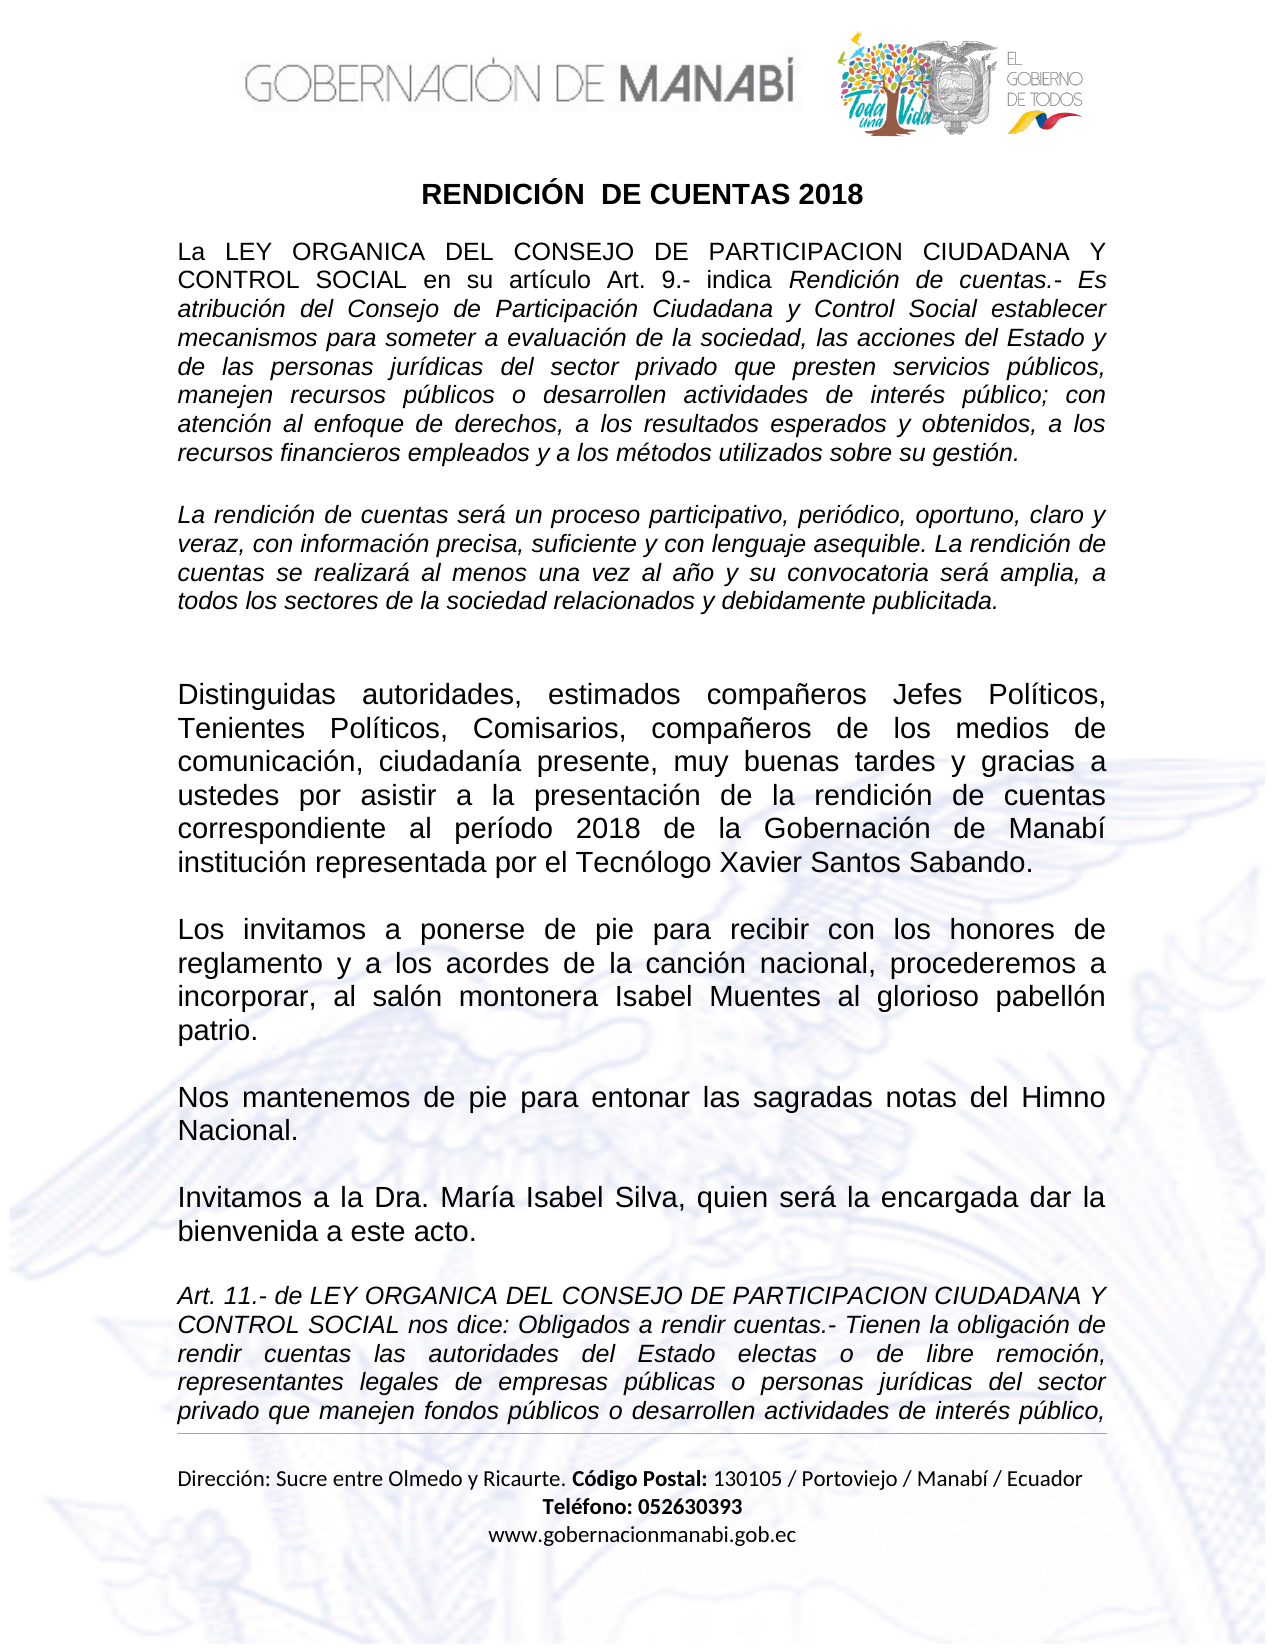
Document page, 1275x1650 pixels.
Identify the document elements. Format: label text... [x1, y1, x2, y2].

text Nos mantenemos de pie para entonar las sagradas notas del Himno Nacional. [177, 1080, 1107, 1147]
picture [0, 743, 1272, 1644]
text La LEY ORGANICA DEL CONSEJO DE PARTICIPACION CIUDADANA Y CONTROL SOCIAL en su artículo Art. 9.- indica Rendición de cuentas.- Es atribución del Consejo de Participación Ciudadana y Control Social establecer mecanismos para someter a evaluación de la sociedad, las acciones del Estado y de las personas jurídicas del sector privado que presten servicios públicos, manejen recursos públicos o desarrollen actividades de interés público; con atención al enfoque de derechos, a los resultados esperados y obtenidos, a los recursos financieros empleados y a los métodos utilizados sobre su gestión. [177, 237, 1107, 467]
text Distinguidas autoridades, estimados compañeros Jefes Políticos, Tenientes Políticos, Comisarios, compañeros de los medios de comunicación, ciudadanía presente, muy buenas tardes y gracias a ustedes por asistir a la presentación de la rendición de cuentas correspondiente al período 2018 de la Gobernación de Manabí institución representada por el Tecnólogo Xavier Santos Sabando. [177, 677, 1107, 879]
picture [177, 0, 835, 133]
text RENDICIÓN DE CUENTAS 2018 [177, 177, 1107, 211]
picture [836, 31, 1086, 138]
text Invitamos a la Dra. María Isabel Silva, quien será la encargada dar la bienvenida a este acto. [177, 1181, 1107, 1248]
text Los invitamos a ponerse de pie para recibir con los honores de reglamento y a los acordes de la canción nacional, procederemos a incorporar, al salón montonera Isabel Muentes al glorioso pabellón patrio. [177, 912, 1107, 1046]
text La rendición de cuentas será un proceso participativo, periódico, oportuno, claro y veraz, con información precisa, suficiente y con lenguaje asequible. La rendición de cuentas se realizará al menos una vez al año y su convocatoria será amplia, a todos los sectores de la sociedad relacionados y debidamente publicitada. [177, 500, 1107, 615]
